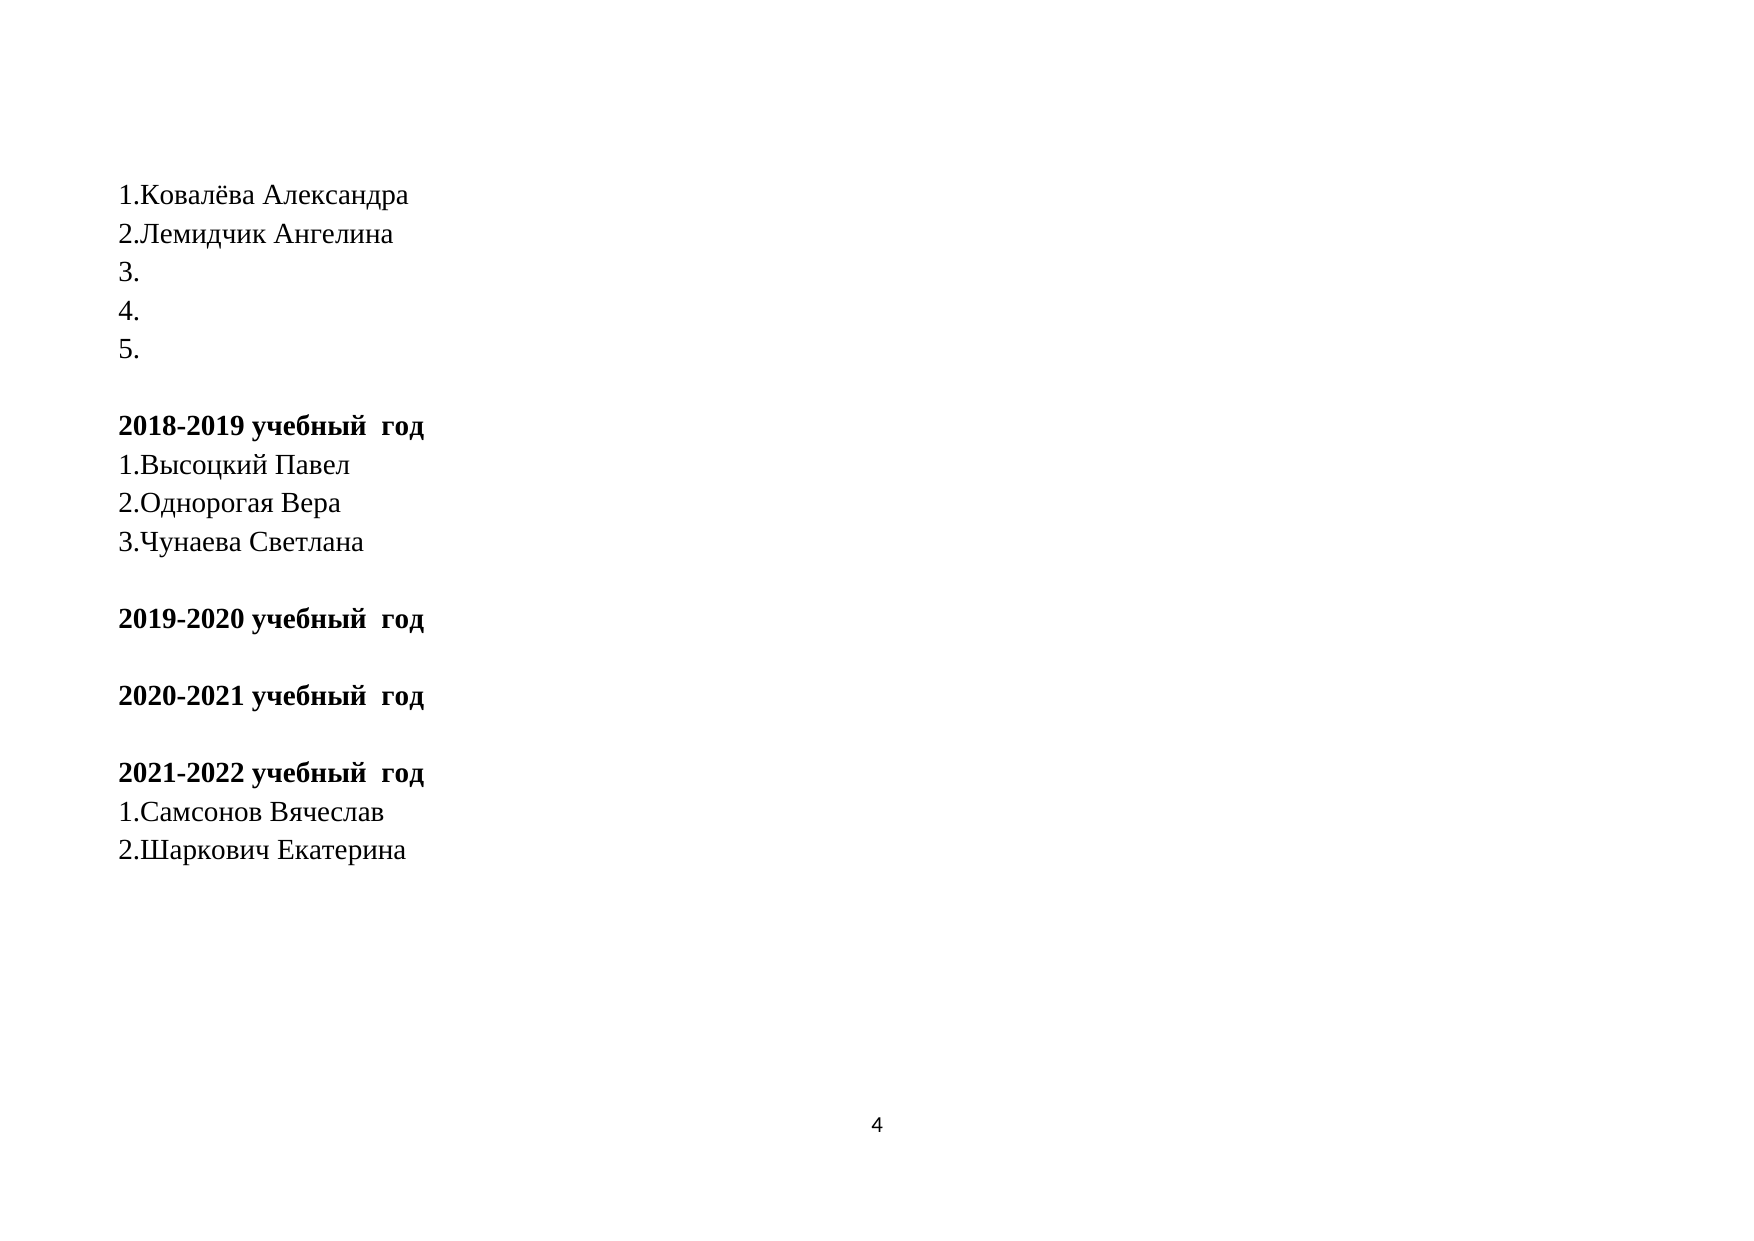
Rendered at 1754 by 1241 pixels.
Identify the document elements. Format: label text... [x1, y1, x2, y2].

text 3.Чунаева Светлана [118, 524, 840, 558]
text 2.Лемидчик Ангелина [118, 216, 840, 249]
text 1.Высоцкий Павел [118, 447, 840, 481]
text 2018-2019 учебный год [118, 408, 840, 442]
text 2020-2021 учебный год [118, 678, 840, 712]
text 2019-2020 учебный год [118, 601, 840, 635]
text 1.Самсонов Вячеслав [118, 794, 840, 827]
text 1.Ковалёва Александра [118, 177, 840, 211]
text 2.Однорогая Вера [118, 486, 840, 519]
text 3. [118, 254, 840, 288]
text 2.Шаркович Екатерина [118, 832, 840, 866]
text 2021-2022 учебный год [118, 755, 840, 789]
text 4. [118, 293, 840, 326]
text 5. [118, 331, 840, 365]
